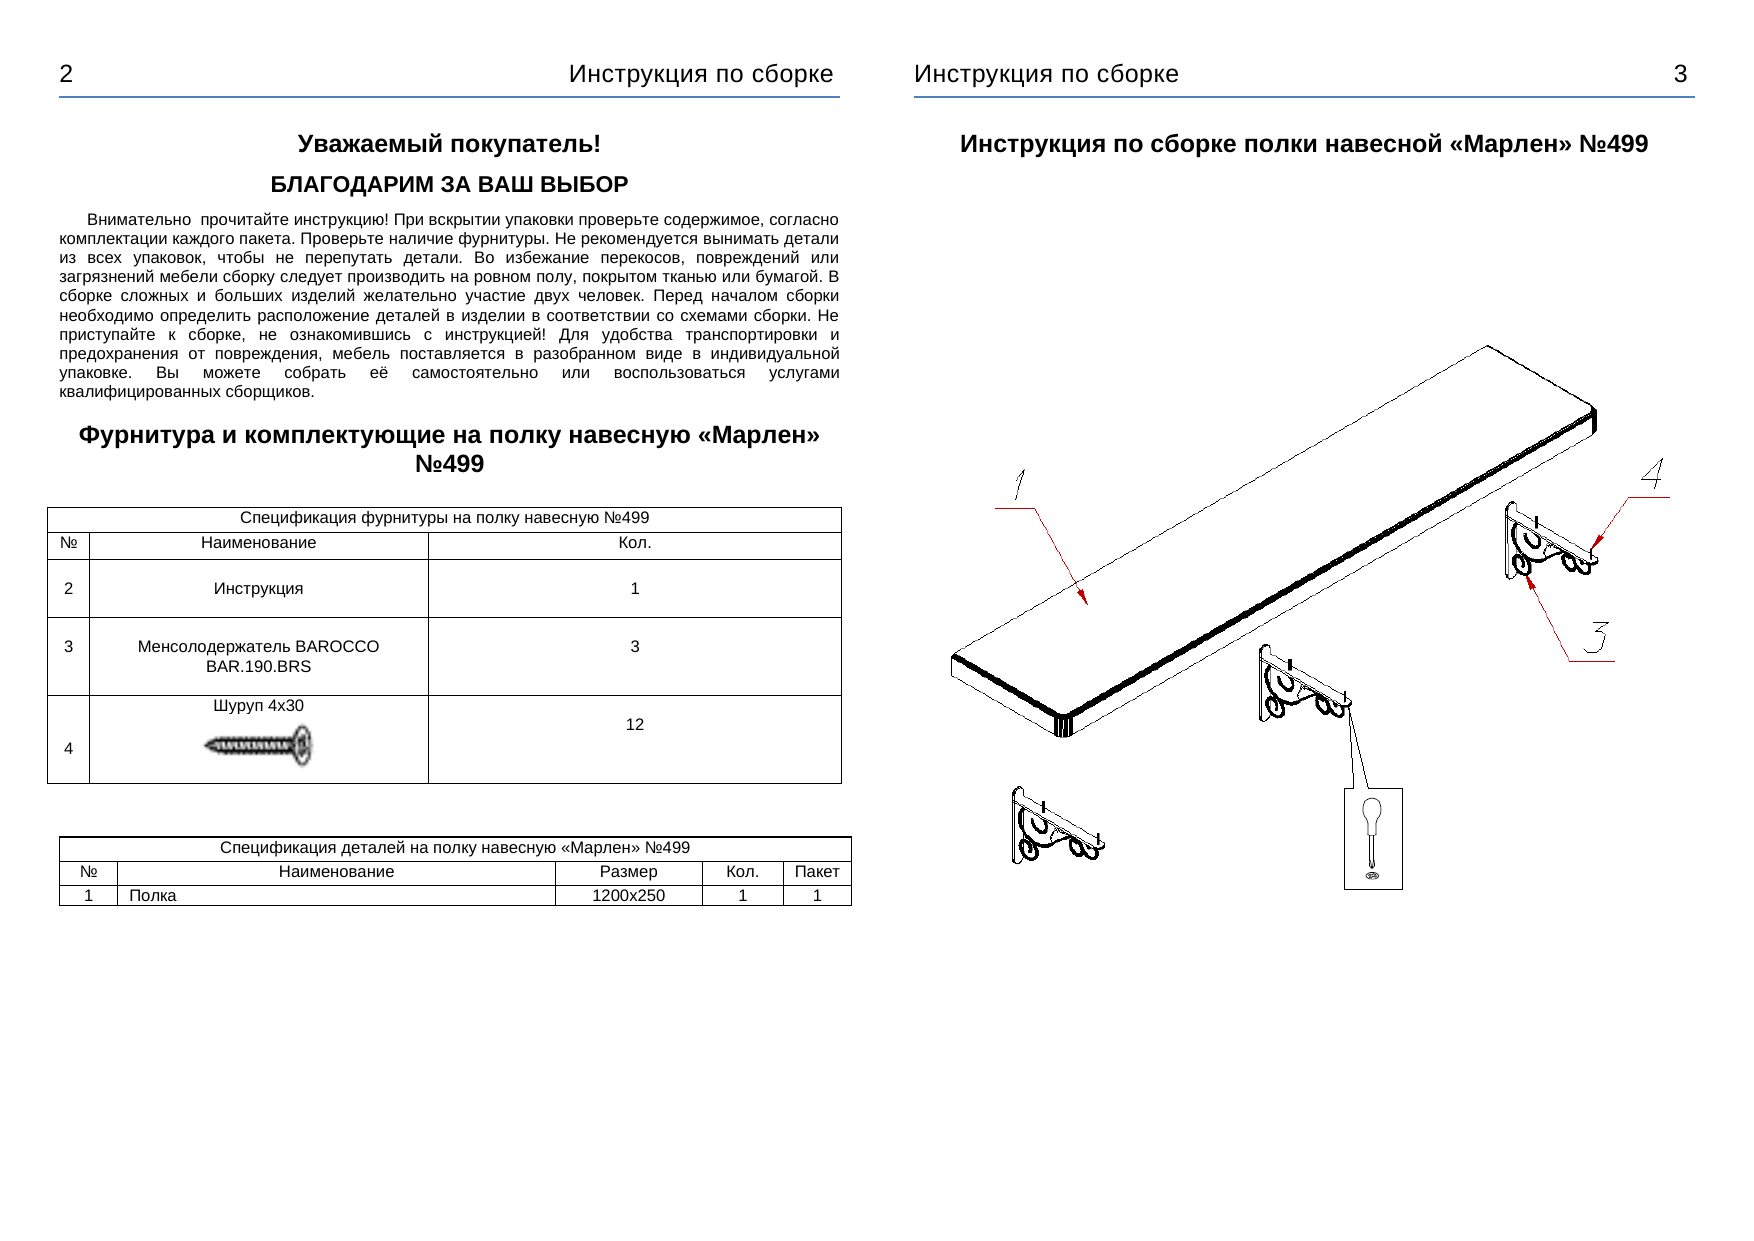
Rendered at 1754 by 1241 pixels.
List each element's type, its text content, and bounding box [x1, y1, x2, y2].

table_cell Инструкция [90, 560, 428, 617]
table_cell 1 [60, 886, 117, 905]
table_cell 3 [429, 618, 841, 695]
table_cell 1200х250 [556, 886, 702, 905]
title Инструкция по сборке 3 [914, 59, 1695, 96]
text Уважаемый покупатель! [59, 129, 840, 158]
table_cell 1 [784, 886, 851, 905]
picture [193, 714, 324, 771]
table_cell 12 [429, 696, 841, 782]
text Инструкция по сборке полки навесной «Марлен» №499 [914, 129, 1695, 158]
table_cell Пакет [784, 862, 851, 885]
table_cell Размер [556, 862, 702, 885]
text Фурнитура и комплектующие на полку навесную «Марлен» №499 [59, 420, 840, 478]
table_cell 1 [703, 886, 783, 905]
table_cell Кол. [703, 862, 783, 885]
table_cell Шуруп 4х30 [90, 696, 428, 782]
table_cell Наименование [118, 862, 555, 885]
table_cell Наименование [90, 533, 428, 558]
table_cell Полка [118, 886, 555, 905]
picture [913, 342, 1695, 872]
text Внимательно прочитайте инструкцию! При вскрытии упаковки проверьте содержимое, согласно комплектации каждого пакета. Проверьте наличие фурнитуры. Не рекомендуется вынимать детали из всех упаковок, чтобы не перепутать детали. Во избежание перекосов, повреждений или загрязнений мебели сборку следует производить на ровном полу, покрытом тканью или бумагой. В сборке сложных и больших изделий желательно участие двух человек. Перед началом сборки необходимо определить расположение деталей в изделии в соответствии со схемами сборки. Не приступайте к сборке, не ознакомившись с инструкцией! Для удобства транспортировки и предохранения от повреждения, мебель поставляется в разобранном виде в индивидуальной упаковке. Вы можете собрать её самостоятельно или воспользоваться услугами квалифицированных сборщиков. [59, 209, 840, 401]
table_cell 2 [48, 560, 89, 617]
table_cell № [48, 533, 89, 558]
title 2 Инструкция по сборке [59, 59, 840, 96]
table_cell Менсолодержатель BAROCCO BAR.190.BRS [90, 618, 428, 695]
table_cell 3 [48, 618, 89, 695]
table_cell № [60, 862, 117, 885]
table_cell 1 [429, 560, 841, 617]
table_header Спецификация фурнитуры на полку навесную №499 [48, 508, 841, 532]
text БЛАГОДАРИМ ЗА ВАШ ВЫБОР [59, 171, 840, 197]
table_cell 4 [48, 696, 89, 782]
table_header Спецификация деталей на полку навесную «Марлен» №499 [60, 838, 851, 861]
table_cell Кол. [429, 533, 841, 558]
